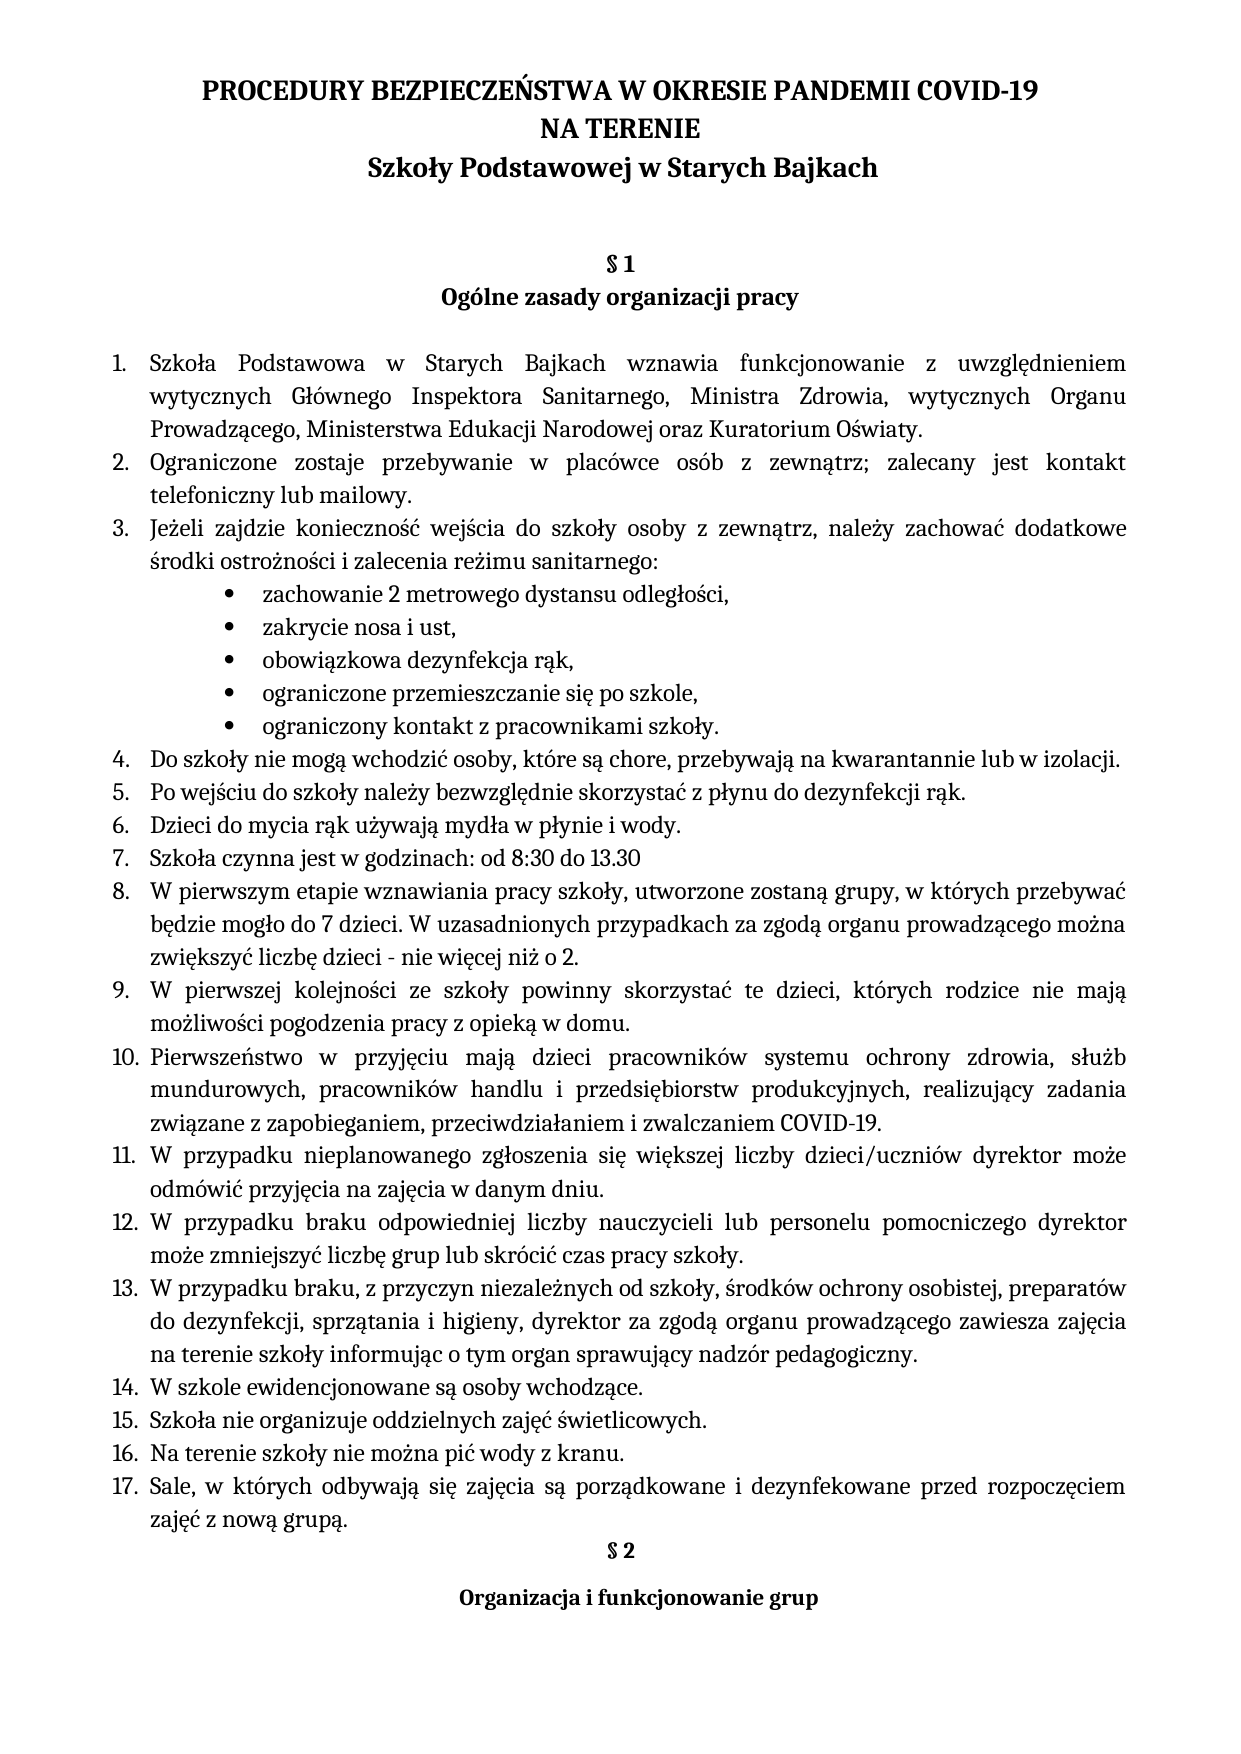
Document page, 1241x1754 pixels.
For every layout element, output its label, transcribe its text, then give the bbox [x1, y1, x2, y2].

list Szkoła nie organizuje oddzielnych zajęć świetlicowych. [112, 1406, 1128, 1434]
text PROCEDURY BEZPIECZEŃSTWA W OKRESIE PANDEMII COVID-19 [112, 74, 1128, 107]
list Szkoła Podstawowa w Starych Bajkach wznawia funkcjonowanie z uwzględnieniem wytycznych Głównego Inspektora Sanitarnego, Ministra Zdrowia, wytycznych Organu Prowadzącego, Ministerstwa Edukacji Narodowej oraz Kuratorium Oświaty. [112, 349, 1128, 444]
list W przypadku nieplanowanego zgłoszenia się większej liczby dzieci/uczniów dyrektor może odmówić przyjęcia na zajęcia w danym dniu. [112, 1141, 1128, 1203]
list W pierwszej kolejności ze szkoły powinny skorzystać te dzieci, których rodzice nie mają możliwości pogodzenia pracy z opieką w domu. [112, 976, 1128, 1038]
list obowiązkowa dezynfekcja rąk, [225, 646, 1128, 675]
text Organizacja i funkcjonowanie grup [150, 1585, 1128, 1611]
text Szkoły Podstawowej w Starych Bajkach [112, 151, 1128, 184]
list Ograniczone zostaje przebywanie w placówce osób z zewnątrz; zalecany jest kontakt telefoniczny lub mailowy. [112, 448, 1128, 510]
text § 2 [112, 1538, 1128, 1564]
list Szkoła czynna jest w godzinach: od 8:30 do 13.30 [112, 844, 1128, 873]
text NA TERENIE [112, 112, 1128, 146]
list ograniczony kontakt z pracownikami szkoły. [225, 712, 1128, 741]
list W pierwszym etapie wznawiania pracy szkoły, utworzone zostaną grupy, w których przebywać będzie mogło do 7 dzieci. W uzasadnionych przypadkach za zgodą organu prowadzącego można zwiększyć liczbę dzieci - nie więcej niż o 2. [112, 877, 1128, 972]
list W przypadku braku odpowiedniej liczby nauczycieli lub personelu pomocniczego dyrektor może zmniejszyć liczbę grup lub skrócić czas pracy szkoły. [112, 1207, 1128, 1269]
list Po wejściu do szkoły należy bezwzględnie skorzystać z płynu do dezynfekcji rąk. [112, 778, 1128, 807]
list Jeżeli zajdzie konieczność wejścia do szkoły osoby z zewnątrz, należy zachować dodatkowe środki ostrożności i zalecenia reżimu sanitarnego: [112, 514, 1128, 576]
list Do szkoły nie mogą wchodzić osoby, które są chore, przebywają na kwarantannie lub w izolacji. [112, 745, 1128, 774]
list W szkole ewidencjonowane są osoby wchodzące. [112, 1373, 1128, 1401]
list Dzieci do mycia rąk używają mydła w płynie i wody. [112, 811, 1128, 840]
list zachowanie 2 metrowego dystansu odległości, [225, 580, 1128, 609]
list Na terenie szkoły nie można pić wody z kranu. [112, 1439, 1128, 1467]
list W przypadku braku, z przyczyn niezależnych od szkoły, środków ochrony osobistej, preparatów do dezynfekcji, sprzątania i higieny, dyrektor za zgodą organu prowadzącego zawiesza zajęcia na terenie szkoły informując o tym organ sprawujący nadzór pedagogiczny. [112, 1273, 1128, 1368]
list zakrycie nosa i ust, [225, 613, 1128, 642]
text § 1 [112, 250, 1128, 279]
list Pierwszeństwo w przyjęciu mają dzieci pracowników systemu ochrony zdrowia, służb mundurowych, pracowników handlu i przedsiębiorstw produkcyjnych, realizujący zadania związane z zapobieganiem, przeciwdziałaniem i zwalczaniem COVID-19. [112, 1042, 1128, 1137]
list ograniczone przemieszczanie się po szkole, [225, 679, 1128, 708]
list Sale, w których odbywają się zajęcia są porządkowane i dezynfekowane przed rozpoczęciem zajęć z nową grupą. [112, 1472, 1128, 1533]
text Ogólne zasady organizacji pracy [112, 283, 1128, 312]
